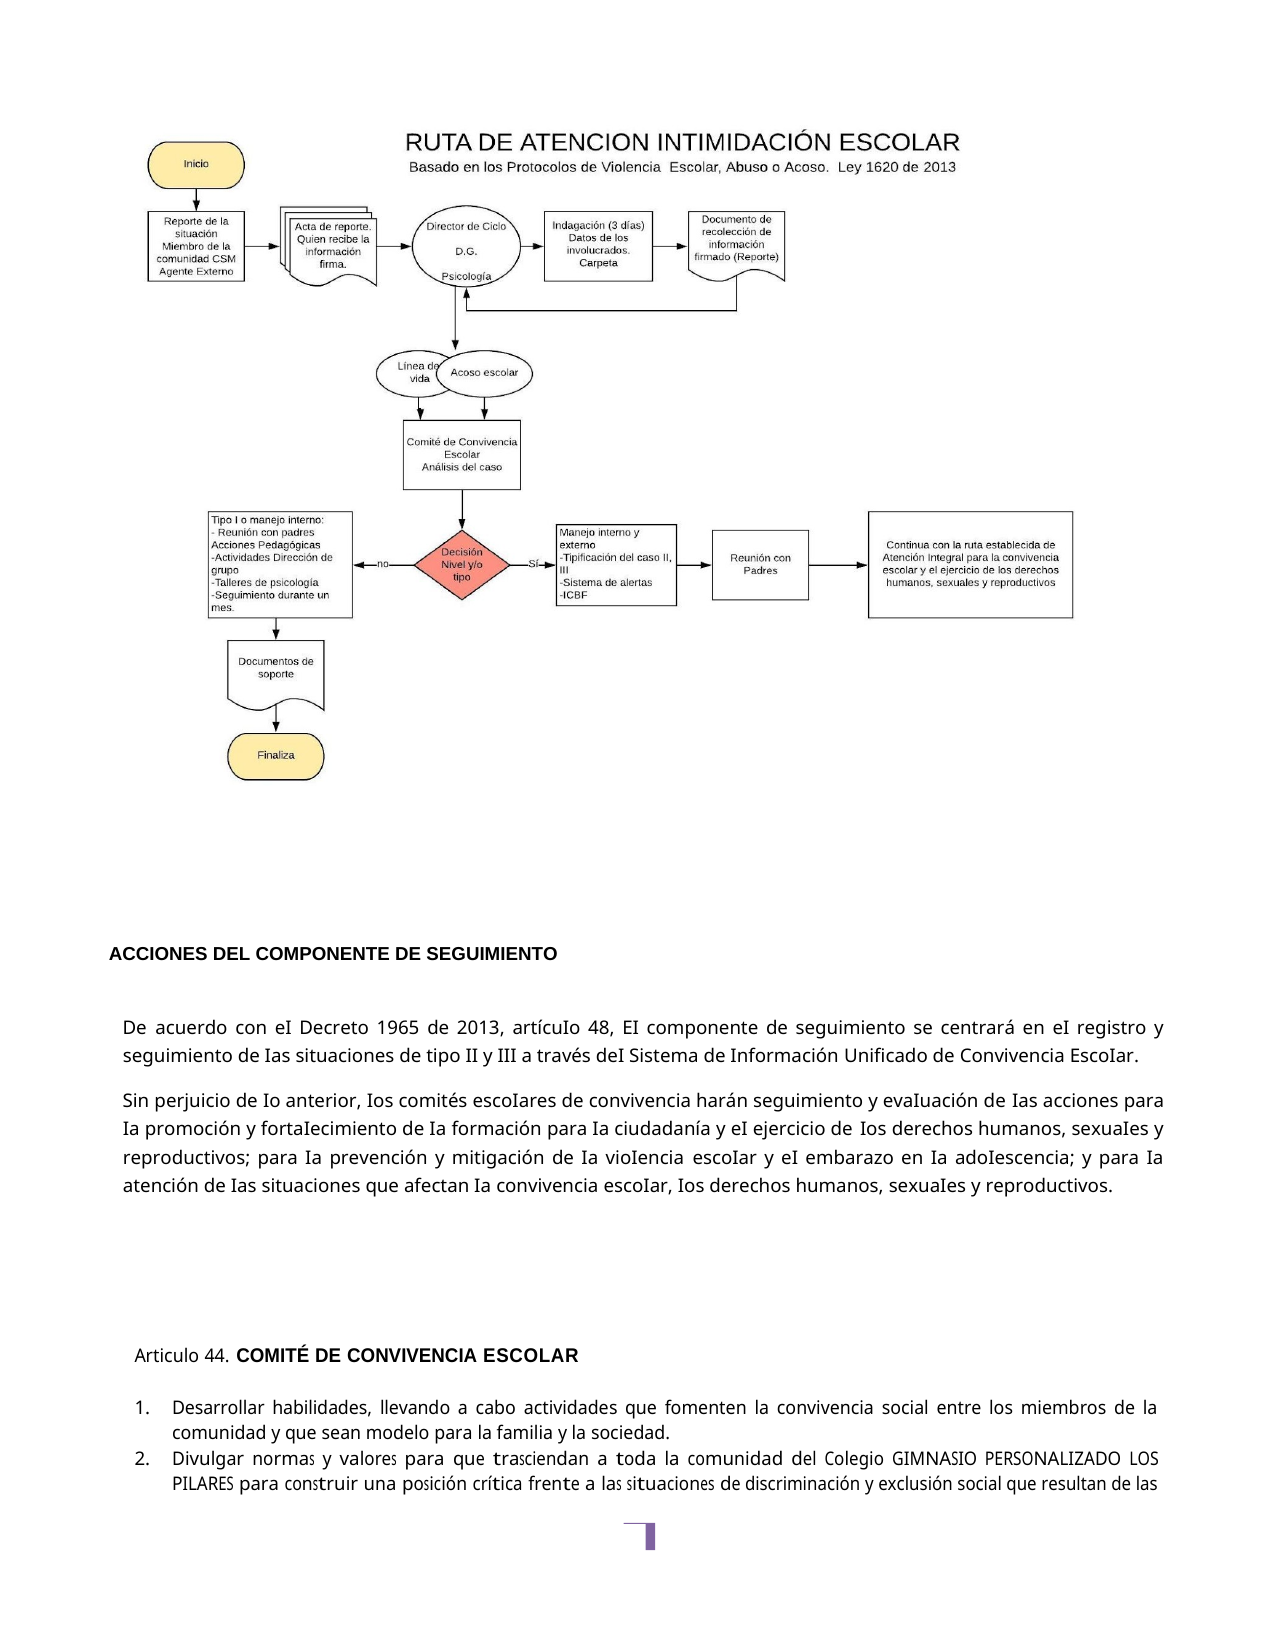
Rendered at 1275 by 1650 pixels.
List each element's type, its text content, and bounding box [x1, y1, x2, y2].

picture [140, 125, 1079, 786]
text Articulo 44. COMITÉ DE CONVIVENCIA ESCOLAR [134, 1342, 1181, 1368]
subtitle ACCIONES DEL COMPONENTE DE SEGUIMIENTO [108, 943, 1099, 965]
list Desarrollar habilidades, llevando a cabo actividades que fomenten la convivencia social entre los miembros de la comunidad y que sean modelo para la familia y la sociedad. [134, 1394, 1158, 1445]
text De acuerdo con eI Decreto 1965 de 2013, artícuIo 48, EI componente de seguimiento se centrará en eI registro y seguimiento de Ias situaciones de tipo II y III a través deI Sistema de Información Unificado de Convivencia EscoIar. [122, 1014, 1163, 1068]
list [134, 1445, 1159, 1496]
text Sin perjuicio de Io anterior, Ios comités escoIares de convivencia harán seguimiento y evaIuación de Ias acciones para Ia promoción y fortaIecimiento de Ia formación para Ia ciudadanía y eI ejercicio de Ios derechos humanos, sexuaIes y reproductivos; para Ia prevención y mitigación de Ia vioIencia escoIar y eI embarazo en Ia adoIescencia; y para Ia atención de Ias situaciones que afectan Ia convivencia escoIar, Ios derechos humanos, sexuaIes y reproductivos. [122, 1087, 1164, 1198]
